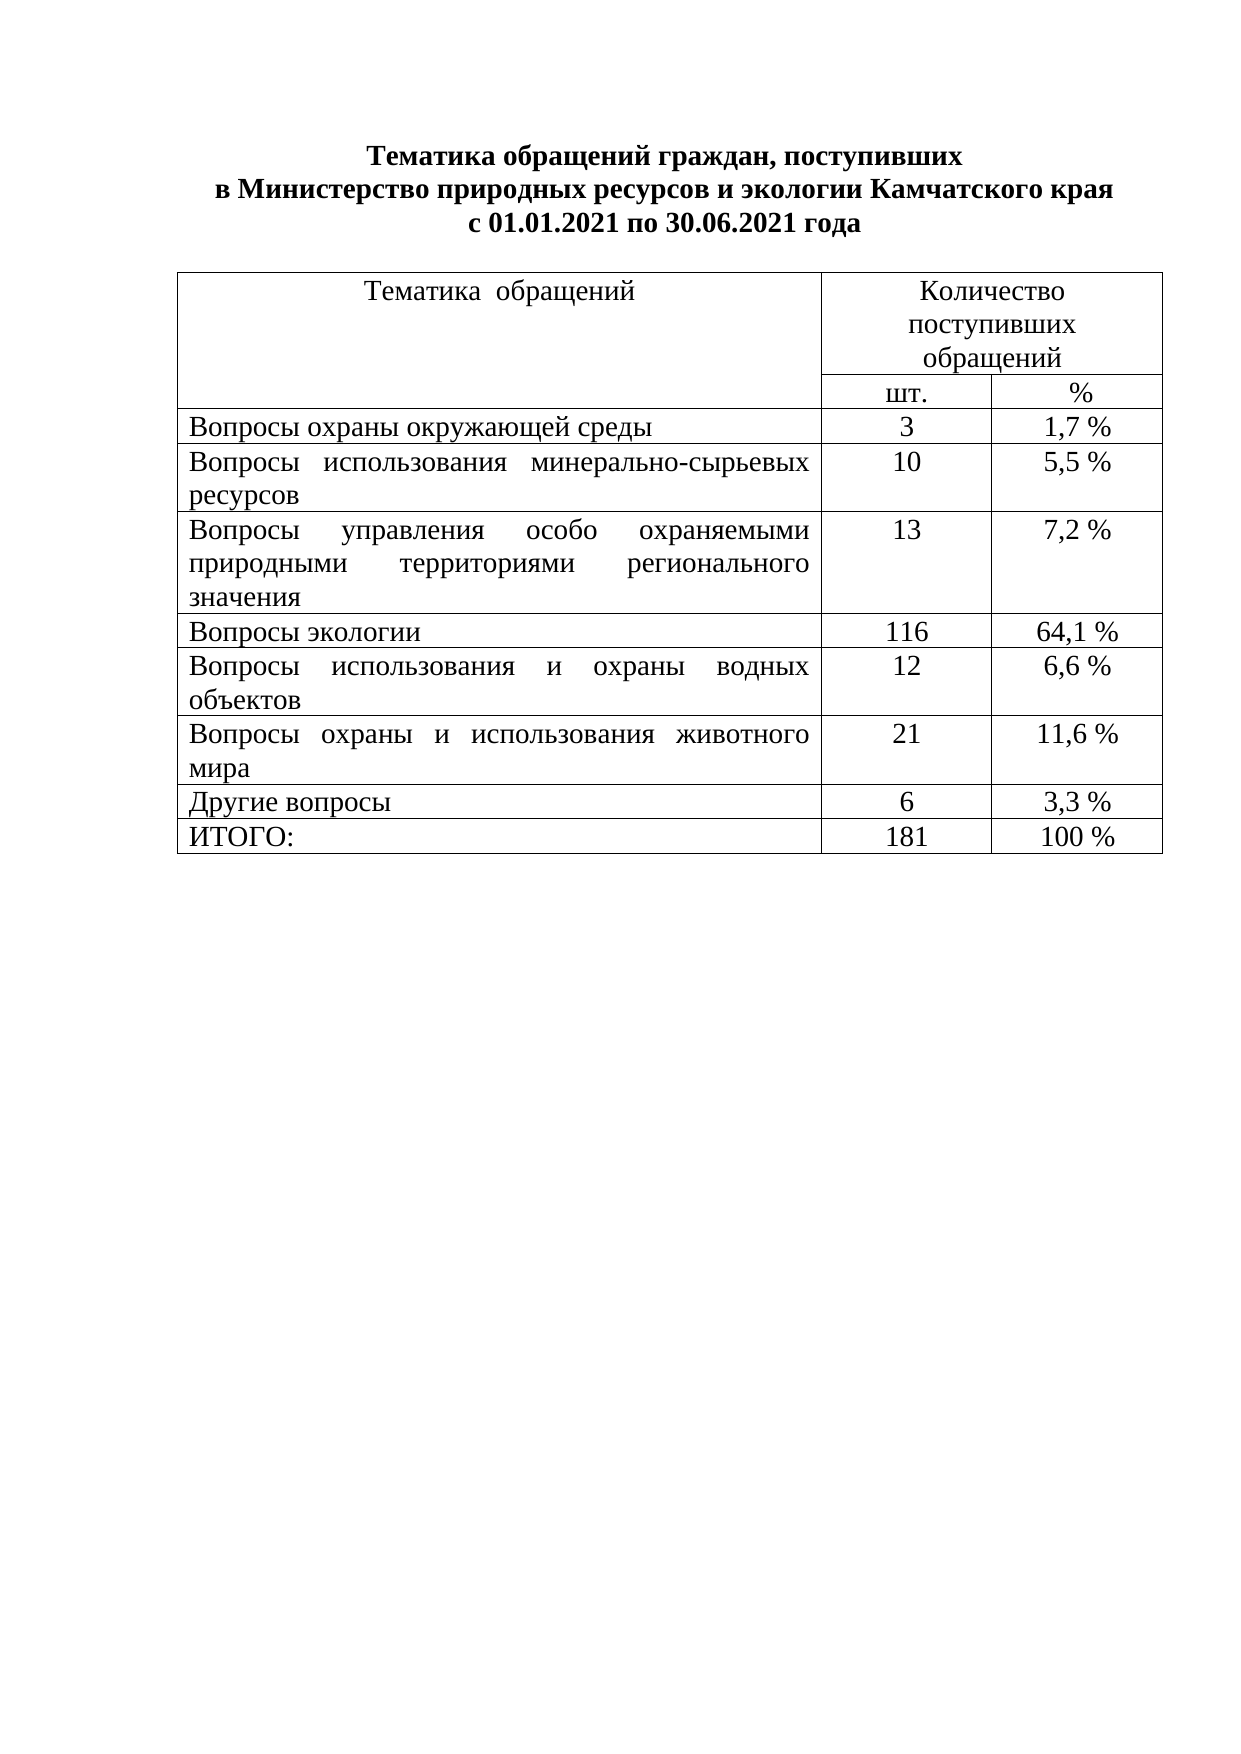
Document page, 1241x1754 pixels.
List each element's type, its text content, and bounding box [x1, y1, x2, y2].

text с 01.01.2021 по 30.06.2021 года [177, 205, 1152, 238]
table_cell 11,6 % [992, 716, 1162, 783]
table_cell % [992, 375, 1162, 408]
table_cell 64,1 % [992, 614, 1162, 647]
table_header Тематика обращений [178, 273, 821, 408]
table_cell Вопросы использования и охраны водных объектов [178, 648, 821, 715]
table_cell Вопросы экологии [178, 614, 821, 647]
table_cell Вопросы управления особо охраняемыми природными территориями регионального значения [178, 512, 821, 613]
text Тематика обращений граждан, поступивших [177, 138, 1152, 171]
table_cell 13 [822, 512, 991, 613]
table_header Количество поступивших обращений [822, 273, 1162, 374]
table_cell Вопросы охраны и использования животного мира [178, 716, 821, 783]
table_cell 6 [822, 785, 991, 818]
table_cell 3,3 % [992, 785, 1162, 818]
table_cell ИТОГО: [178, 819, 821, 853]
text в Министерство природных ресурсов и экологии Камчатского края [177, 171, 1152, 205]
table_cell шт. [822, 375, 991, 408]
table_cell 6,6 % [992, 648, 1162, 715]
table_cell Другие вопросы [178, 785, 821, 818]
table_cell 1,7 % [992, 409, 1162, 443]
table_cell 21 [822, 716, 991, 783]
table_cell 116 [822, 614, 991, 647]
table_cell 3 [822, 409, 991, 443]
table_cell 5,5 % [992, 444, 1162, 511]
table_cell 181 [822, 819, 991, 853]
table_cell 10 [822, 444, 991, 511]
table_cell Вопросы охраны окружающей среды [178, 409, 821, 443]
table_cell Вопросы использования минерально-сырьевых ресурсов [178, 444, 821, 511]
table_cell 100 % [992, 819, 1162, 853]
table_cell 12 [822, 648, 991, 715]
table_cell 7,2 % [992, 512, 1162, 613]
